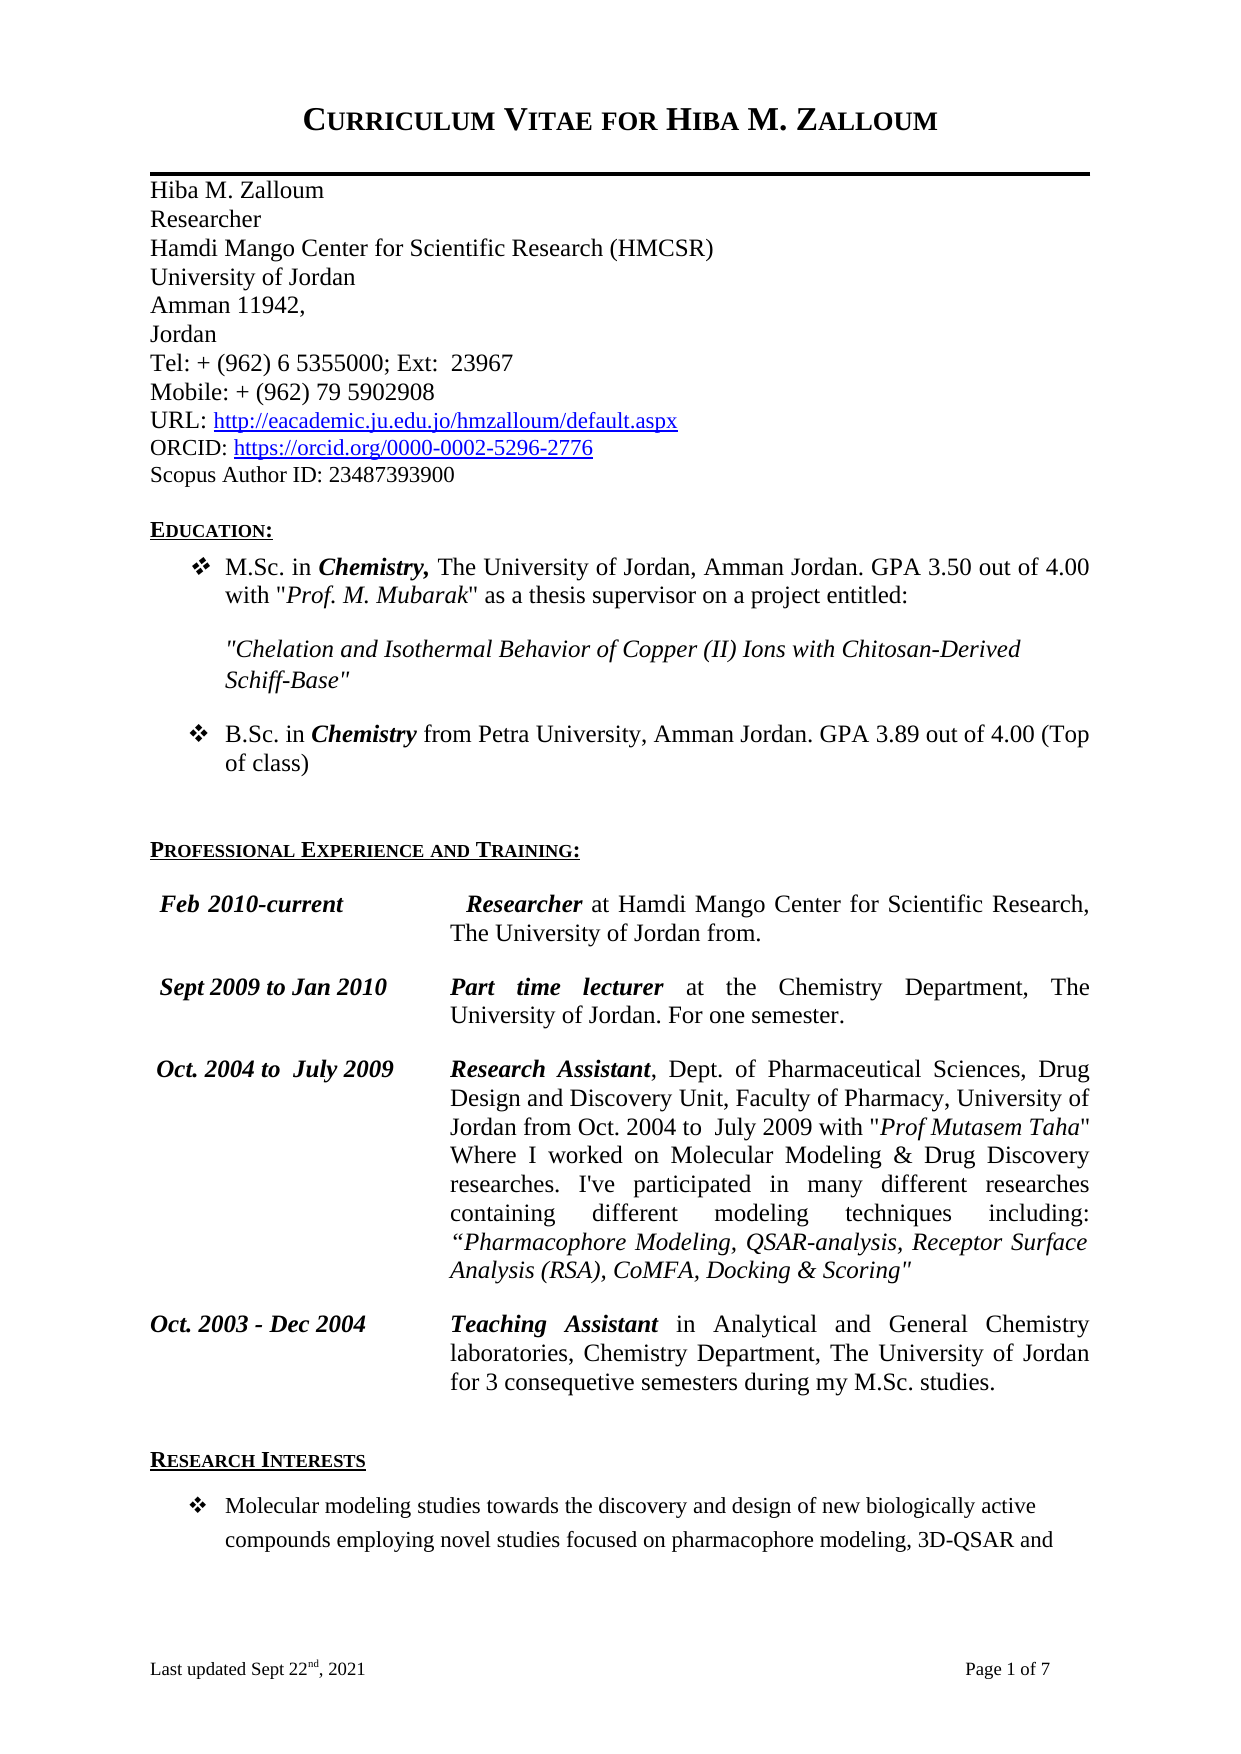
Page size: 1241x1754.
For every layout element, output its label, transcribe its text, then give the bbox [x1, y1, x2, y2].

text Sept 2009 to Jan 2010 Part time lecturer at the Chemistry Department, The University of Jordan. For one semester. [159, 972, 1090, 1029]
text Oct. 2003 - Dec 2004 Teaching Assistant in Analytical and General Chemistry laboratories, Chemistry Department, The University of Jordan for 3 consequetive semesters during my M.Sc. studies. [150, 1309, 1090, 1395]
text URL: http://eacademic.ju.edu.jo/hmzalloum/default.aspx [150, 406, 1090, 434]
text Jordan [150, 319, 1090, 348]
text Scopus Author ID: 23487393900 [150, 461, 1090, 487]
text ORCID: https://orcid.org/0000-0002-5296-2776 [150, 434, 1090, 461]
text University of Jordan [150, 262, 1090, 291]
text "Chelation and Isothermal Behavior of Copper (II) Ions with Chitosan-Derived Schiff-Base" [225, 632, 1090, 694]
text Education: [150, 512, 1090, 543]
text Professional Experience and Training: [150, 831, 1090, 864]
text Tel: + (962) 6 5355000; Ext: 23967 [150, 348, 1090, 377]
text Hiba M. Zalloum [150, 176, 1090, 204]
text Amman 11942, [150, 291, 1090, 319]
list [187, 1487, 1090, 1554]
text Oct. 2004 to July 2009 Research Assistant, Dept. of Pharmaceutical Sciences, Drug Design and Discovery Unit, Faculty of Pharmacy, University of Jordan from Oct. 2004 to July 2009 with "Prof Mutasem Taha" Where I worked on Molecular Modeling & Drug Discovery researches. I've participated in many different researches containing different modeling techniques including: “Pharmacophore Modeling, QSAR-analysis, Receptor Surface Analysis (RSA), CoMFA, Docking & Scoring" [150, 1054, 1090, 1284]
list M.Sc. in Chemistry, The University of Jordan, Amman Jordan. GPA 3.50 out of 4.00 with "Prof. M. Mubarak" as a thesis supervisor on a project entitled: [187, 552, 1090, 609]
text Research Interests [150, 1441, 1090, 1474]
text Mobile: + (962) 79 5902908 [150, 377, 1090, 406]
text Curriculum Vitae for Hiba M. Zalloum [150, 104, 1090, 137]
text Hamdi Mango Center for Scientific Research (HMCSR) [150, 233, 1090, 262]
list B.Sc. in Chemistry from Petra University, Amman Jordan. GPA 3.89 out of 4.00 (Top of class) [187, 719, 1090, 777]
text Researcher [150, 204, 1090, 233]
text Feb 2010-current Researcher at Hamdi Mango Center for Scientific Research, The University of Jordan from. [159, 889, 1090, 947]
